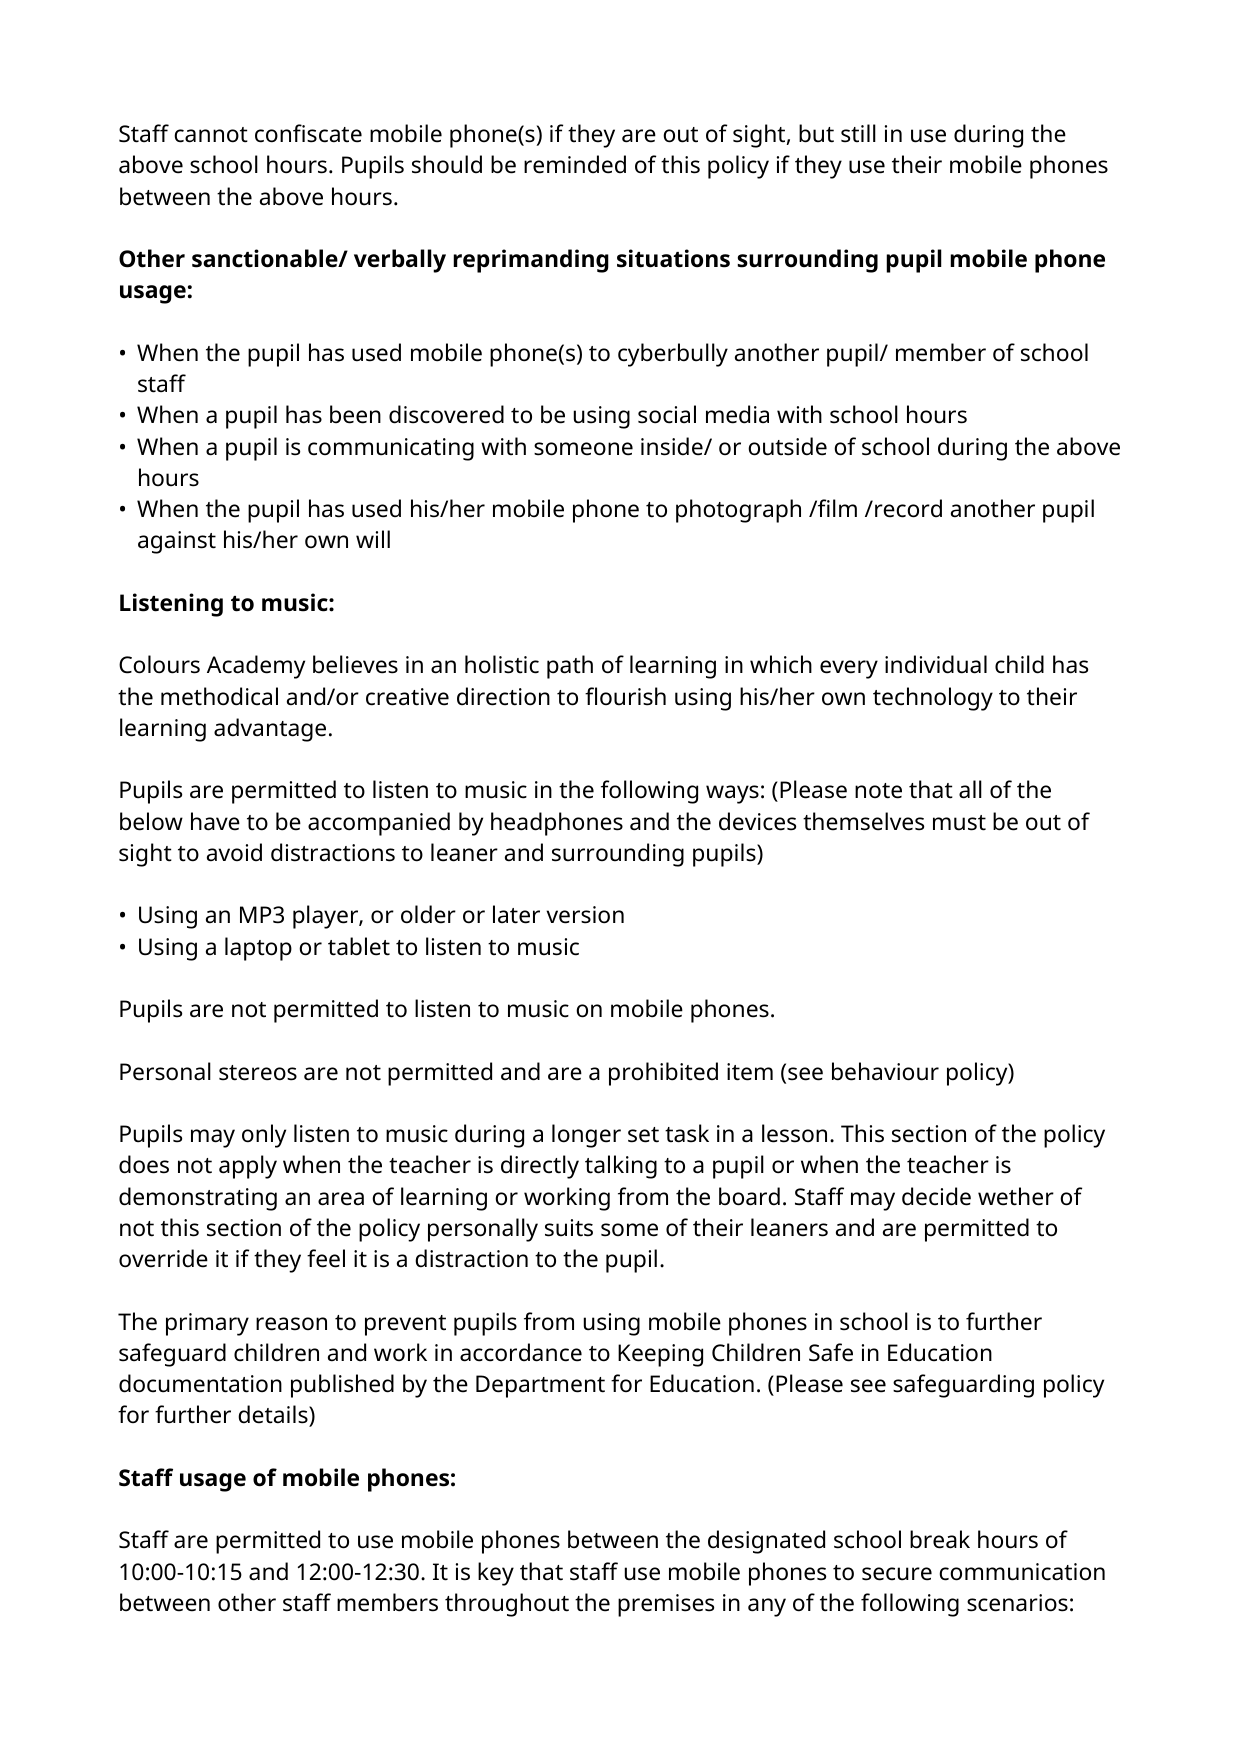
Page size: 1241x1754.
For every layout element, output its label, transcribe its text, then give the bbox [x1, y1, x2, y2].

text Personal stereos are not permitted and are a prohibited item (see behaviour policy) [118, 1056, 1122, 1087]
text Colours Academy believes in an holistic path of learning in which every individual child has the methodical and/or creative direction to flourish using his/her own technology to their learning advantage. [118, 649, 1122, 743]
list Using a laptop or tablet to listen to music [118, 931, 1122, 962]
list When the pupil has used his/her mobile phone to photograph /film /record another pupil against his/her own will [118, 493, 1122, 556]
text Pupils may only listen to music during a longer set task in a lesson. This section of the policy does not apply when the teacher is directly talking to a pupil or when the teacher is demonstrating an area of learning or working from the board. Staff may decide wether of not this section of the policy personally suits some of their leaners and are permitted to override it if they feel it is a distraction to the pupil. [118, 1118, 1122, 1274]
text Other sanctionable/ verbally reprimanding situations surrounding pupil mobile phone usage: [118, 243, 1122, 306]
text Pupils are permitted to listen to music in the following ways: (Please note that all of the below have to be accompanied by headphones and the devices themselves must be out of sight to avoid distractions to leaner and surrounding pupils) [118, 774, 1122, 868]
text Pupils are not permitted to listen to music on mobile phones. [118, 993, 1122, 1024]
text Listening to music: [118, 587, 1122, 618]
text Staff usage of mobile phones: [118, 1462, 1122, 1493]
text The primary reason to prevent pupils from using mobile phones in school is to further safeguard children and work in accordance to Keeping Children Safe in Education documentation published by the Department for Education. (Please see safeguarding policy for further details) [118, 1306, 1122, 1431]
text Staff cannot confiscate mobile phone(s) if they are out of sight, but still in use during the above school hours. Pupils should be reminded of this policy if they use their mobile phones between the above hours. [118, 118, 1122, 212]
list When a pupil is communicating with someone inside/ or outside of school during the above hours [118, 431, 1122, 493]
list When the pupil has used mobile phone(s) to cyberbully another pupil/ member of school staff [118, 337, 1122, 399]
list Using an MP3 player, or older or later version [118, 899, 1122, 931]
list When a pupil has been discovered to be using social media with school hours [118, 399, 1122, 431]
text Staff are permitted to use mobile phones between the designated school break hours of 10:00-10:15 and 12:00-12:30. It is key that staff use mobile phones to secure communication between other staff members throughout the premises in any of the following scenarios: [118, 1524, 1122, 1618]
